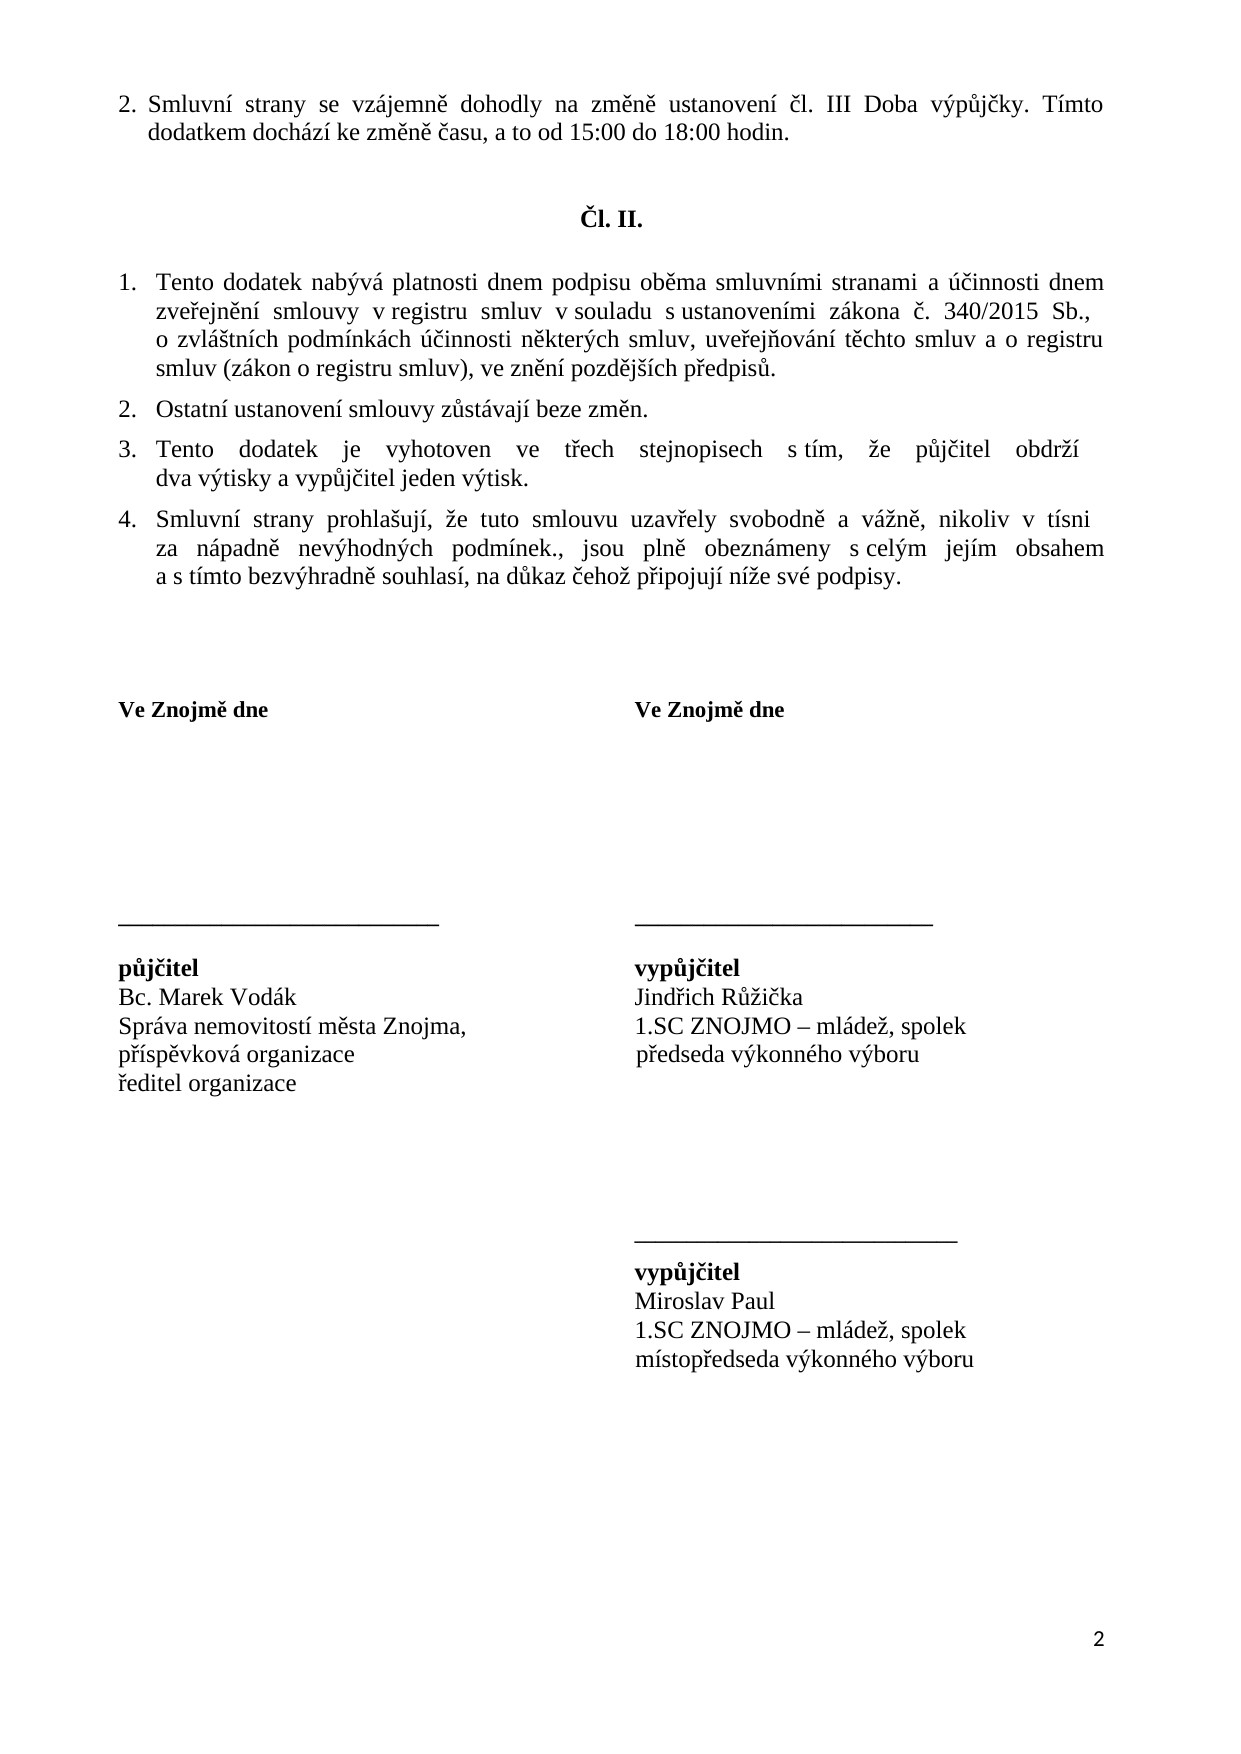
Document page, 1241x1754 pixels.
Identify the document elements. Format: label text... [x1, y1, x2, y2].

text Správa nemovitostí města Znojma, 1.SC ZNOJMO – mládež, spolek [118, 1011, 1104, 1039]
text Bc. Marek Vodák Jindřich Růžička [118, 982, 1104, 1011]
list Ostatní ustanovení smlouvy zůstávají beze změn. [118, 394, 1104, 423]
text Čl. II. [118, 204, 1104, 232]
text Miroslav Paul [118, 1286, 1104, 1315]
text příspěvková organizace předseda výkonného výboru [118, 1039, 1104, 1068]
text Ve Znojmě dne Ve Znojmě dne [118, 696, 1104, 723]
text ____________________________ __________________________ [118, 902, 1104, 929]
text _______________________________ [118, 1221, 1104, 1245]
text ředitel organizace [118, 1068, 1104, 1097]
list Tento dodatek je vyhotoven ve třech stejnopisech s tím, že půjčitel obdrží dva výtisky a vypůjčitel jeden výtisk. [118, 434, 1104, 492]
text půjčitel vypůjčitel [118, 953, 1104, 982]
text vypůjčitel [118, 1257, 1104, 1286]
list Smluvní strany prohlašují, že tuto smlouvu uzavřely svobodně a vážně, nikoliv v tísni za nápadně nevýhodných podmínek., jsou plně obeznámeny s celým jejím obsahem a s tímto bezvýhradně souhlasí, na důkaz čehož připojují níže své podpisy. [118, 504, 1104, 590]
list Tento dodatek nabývá platnosti dnem podpisu oběma smluvními stranami a účinnosti dnem zveřejnění smlouvy v registru smluv v souladu s ustanoveními zákona č. 340/2015 Sb., o zvláštních podmínkách účinnosti některých smluv, uveřejňování těchto smluv a o registru smluv (zákon o registru smluv), ve znění pozdějších předpisů. [118, 267, 1104, 382]
list Smluvní strany se vzájemně dohodly na změně ustanovení čl. III Doba výpůjčky. Tímto dodatkem dochází ke změně času, a to od 15:00 do 18:00 hodin. [118, 89, 1104, 146]
text 1.SC ZNOJMO – mládež, spolek [118, 1315, 1104, 1344]
text místopředseda výkonného výboru [561, 1344, 1104, 1372]
